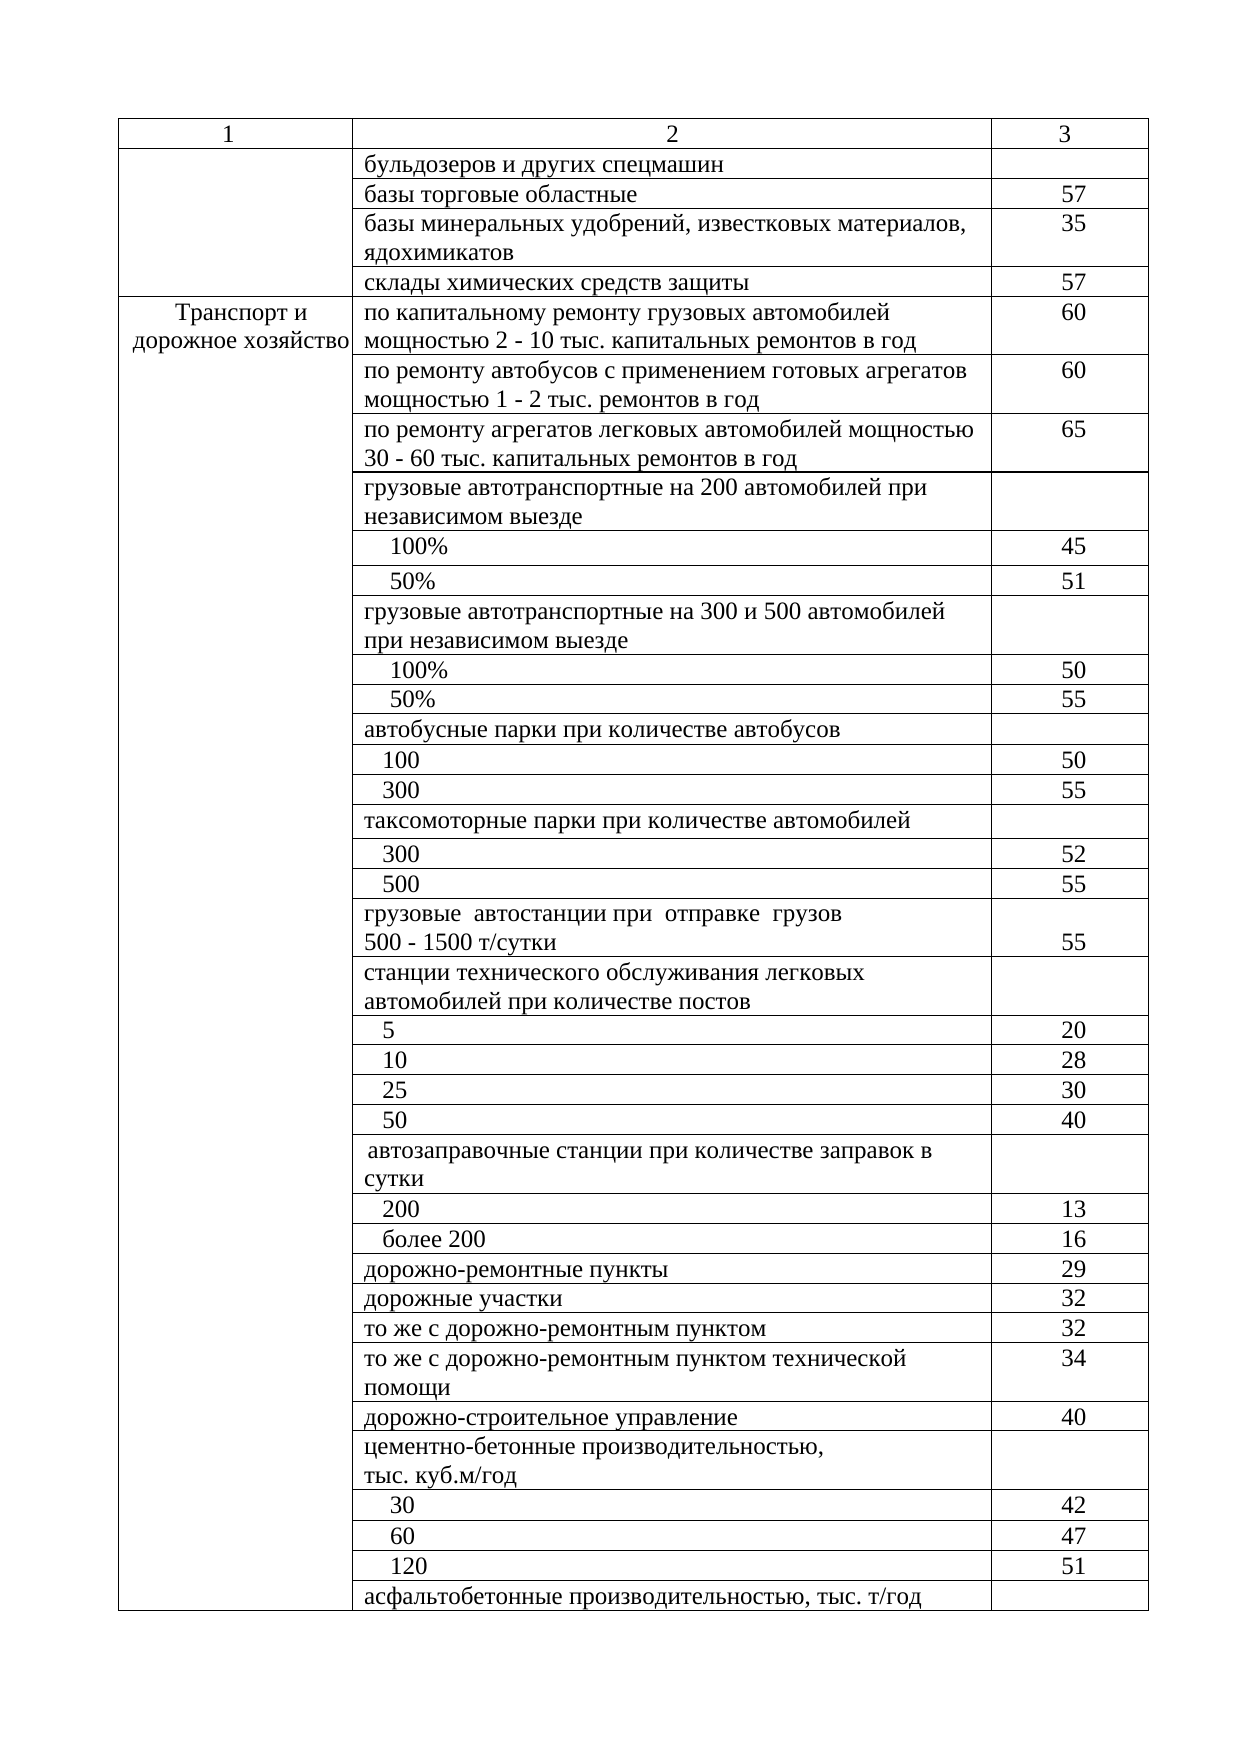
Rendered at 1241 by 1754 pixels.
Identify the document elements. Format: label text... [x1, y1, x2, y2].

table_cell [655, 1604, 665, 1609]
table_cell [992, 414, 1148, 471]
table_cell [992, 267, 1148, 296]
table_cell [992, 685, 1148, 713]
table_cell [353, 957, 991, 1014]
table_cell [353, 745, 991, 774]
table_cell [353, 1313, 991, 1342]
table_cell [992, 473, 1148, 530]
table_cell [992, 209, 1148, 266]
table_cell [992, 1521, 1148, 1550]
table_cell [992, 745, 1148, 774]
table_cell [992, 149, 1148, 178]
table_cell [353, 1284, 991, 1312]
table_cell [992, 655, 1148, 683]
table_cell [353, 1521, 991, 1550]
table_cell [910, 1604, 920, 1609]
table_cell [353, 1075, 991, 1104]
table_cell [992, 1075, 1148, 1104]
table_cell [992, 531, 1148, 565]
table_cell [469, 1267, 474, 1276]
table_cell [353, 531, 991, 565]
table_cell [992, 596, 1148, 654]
table_header 3 [992, 119, 1148, 148]
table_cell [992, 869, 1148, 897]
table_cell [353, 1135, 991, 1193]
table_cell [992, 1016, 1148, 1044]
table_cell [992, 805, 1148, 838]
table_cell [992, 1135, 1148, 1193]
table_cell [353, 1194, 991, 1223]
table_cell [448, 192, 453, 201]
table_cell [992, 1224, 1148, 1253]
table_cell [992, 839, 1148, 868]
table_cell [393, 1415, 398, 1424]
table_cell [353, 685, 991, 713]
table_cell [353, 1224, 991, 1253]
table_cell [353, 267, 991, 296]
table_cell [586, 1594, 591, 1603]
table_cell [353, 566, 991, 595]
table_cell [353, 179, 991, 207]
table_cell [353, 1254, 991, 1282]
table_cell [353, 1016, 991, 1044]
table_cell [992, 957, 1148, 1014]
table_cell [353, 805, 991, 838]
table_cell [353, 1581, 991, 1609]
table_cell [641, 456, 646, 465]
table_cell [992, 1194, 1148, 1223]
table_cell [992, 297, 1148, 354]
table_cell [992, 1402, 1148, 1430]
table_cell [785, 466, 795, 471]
table_header 2 [353, 119, 991, 148]
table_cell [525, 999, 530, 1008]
table_header 1 [119, 119, 352, 148]
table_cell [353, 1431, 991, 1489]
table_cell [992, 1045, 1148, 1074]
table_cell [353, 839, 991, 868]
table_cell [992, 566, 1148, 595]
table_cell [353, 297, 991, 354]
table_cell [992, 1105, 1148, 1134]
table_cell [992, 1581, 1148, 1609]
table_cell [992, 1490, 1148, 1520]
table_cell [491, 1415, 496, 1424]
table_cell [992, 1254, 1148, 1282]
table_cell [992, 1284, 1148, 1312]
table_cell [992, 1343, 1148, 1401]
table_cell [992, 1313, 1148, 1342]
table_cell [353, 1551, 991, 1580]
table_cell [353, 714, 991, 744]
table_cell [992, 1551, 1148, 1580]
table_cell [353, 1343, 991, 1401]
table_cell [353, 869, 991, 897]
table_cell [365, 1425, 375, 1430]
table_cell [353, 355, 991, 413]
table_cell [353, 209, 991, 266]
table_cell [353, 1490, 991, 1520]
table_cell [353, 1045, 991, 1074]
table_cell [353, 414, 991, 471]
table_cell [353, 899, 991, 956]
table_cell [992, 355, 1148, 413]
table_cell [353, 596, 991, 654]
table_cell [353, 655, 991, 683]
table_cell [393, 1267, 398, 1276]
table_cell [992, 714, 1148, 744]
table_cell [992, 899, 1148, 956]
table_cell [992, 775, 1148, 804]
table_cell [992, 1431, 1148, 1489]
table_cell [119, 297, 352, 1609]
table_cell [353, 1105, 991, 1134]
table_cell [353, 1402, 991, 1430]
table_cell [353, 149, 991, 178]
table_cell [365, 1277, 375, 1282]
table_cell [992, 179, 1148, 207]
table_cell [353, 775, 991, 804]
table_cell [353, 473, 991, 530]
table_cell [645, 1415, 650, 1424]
